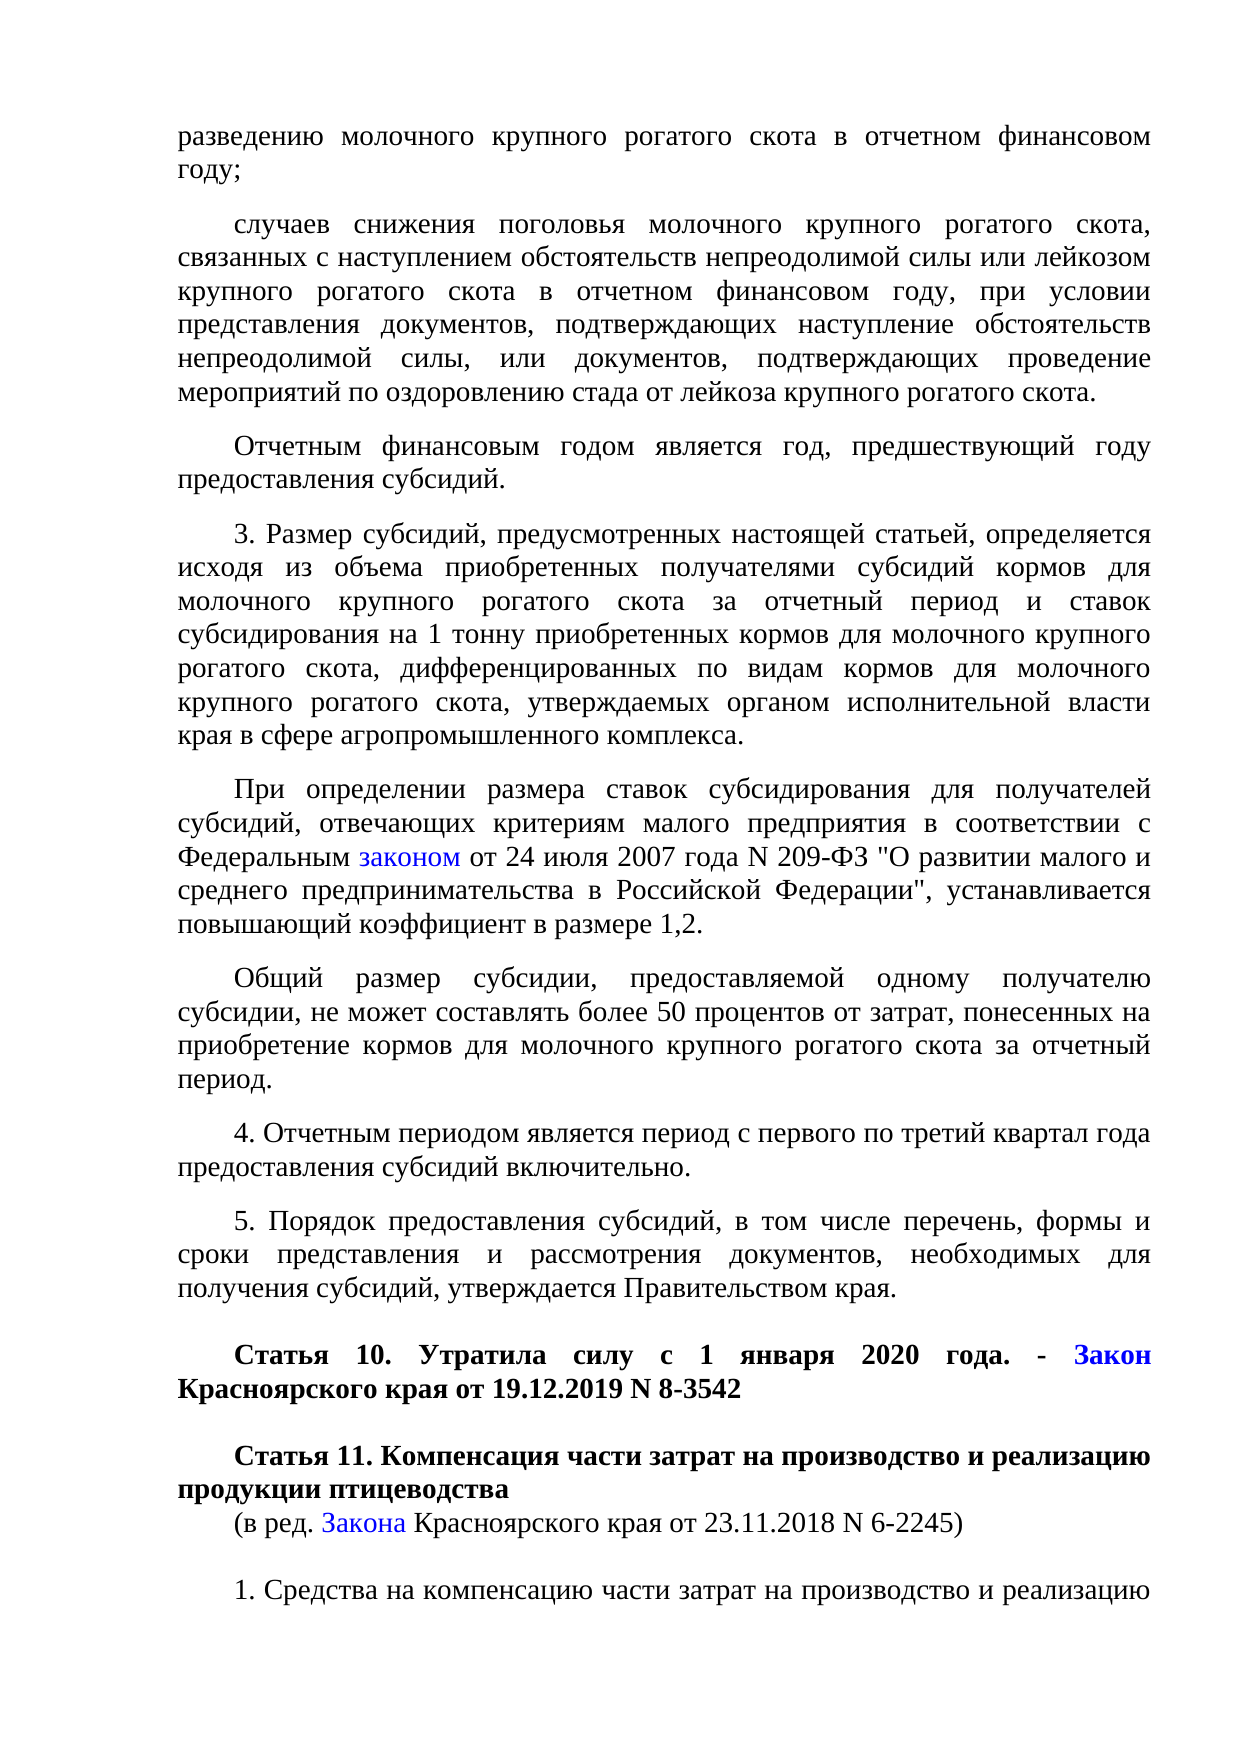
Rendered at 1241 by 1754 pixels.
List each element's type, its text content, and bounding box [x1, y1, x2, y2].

text 4. Отчетным периодом является период с первого по третий квартал года предоставления субсидий включительно. [177, 1115, 1152, 1182]
text Общий размер субсидии, предоставляемой одному получателю субсидии, не может составлять более 50 процентов от затрат, понесенных на приобретение кормов для молочного крупного рогатого скота за отчетный период. [177, 960, 1152, 1094]
title Статья 11. Компенсация части затрат на производство и реализацию продукции птицеводства [177, 1438, 1152, 1505]
text 5. Порядок предоставления субсидий, в том числе перечень, формы и сроки представления и рассмотрения документов, необходимых для получения субсидий, утверждается Правительством края. [177, 1203, 1152, 1304]
text При определении размера ставок субсидирования для получателей субсидий, отвечающих критериям малого предприятия в соответствии с Федеральным законом от 24 июля 2007 года N 209-ФЗ "О развитии малого и среднего предпринимательства в Российской Федерации", устанавливается повышающий коэффициент в размере 1,2. [177, 772, 1152, 939]
text 3. Размер субсидий, предусмотренных настоящей статьей, определяется исходя из объема приобретенных получателями субсидий кормов для молочного крупного рогатого скота за отчетный период и ставок субсидирования на 1 тонну приобретенных кормов для молочного крупного рогатого скота, дифференцированных по видам кормов для молочного крупного рогатого скота, утверждаемых органом исполнительной власти края в сфере агропромышленного комплекса. [177, 516, 1152, 751]
text (в ред. Закона Красноярского края от 23.11.2018 N 6-2245) [177, 1505, 1152, 1538]
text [177, 1572, 1152, 1606]
text Отчетным финансовым годом является год, предшествующий году предоставления субсидий. [177, 428, 1152, 495]
text случаев снижения поголовья молочного крупного рогатого скота, связанных с наступлением обстоятельств непреодолимой силы или лейкозом крупного рогатого скота в отчетном финансовом году, при условии представления документов, подтверждающих наступление обстоятельств непреодолимой силы, или документов, подтверждающих проведение мероприятий по оздоровлению стада от лейкоза крупного рогатого скота. [177, 206, 1152, 407]
title Статья 10. Утратила силу с 1 января 2020 года. - Закон Красноярского края от 19.12.2019 N 8-3542 [177, 1337, 1152, 1404]
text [177, 118, 1152, 185]
